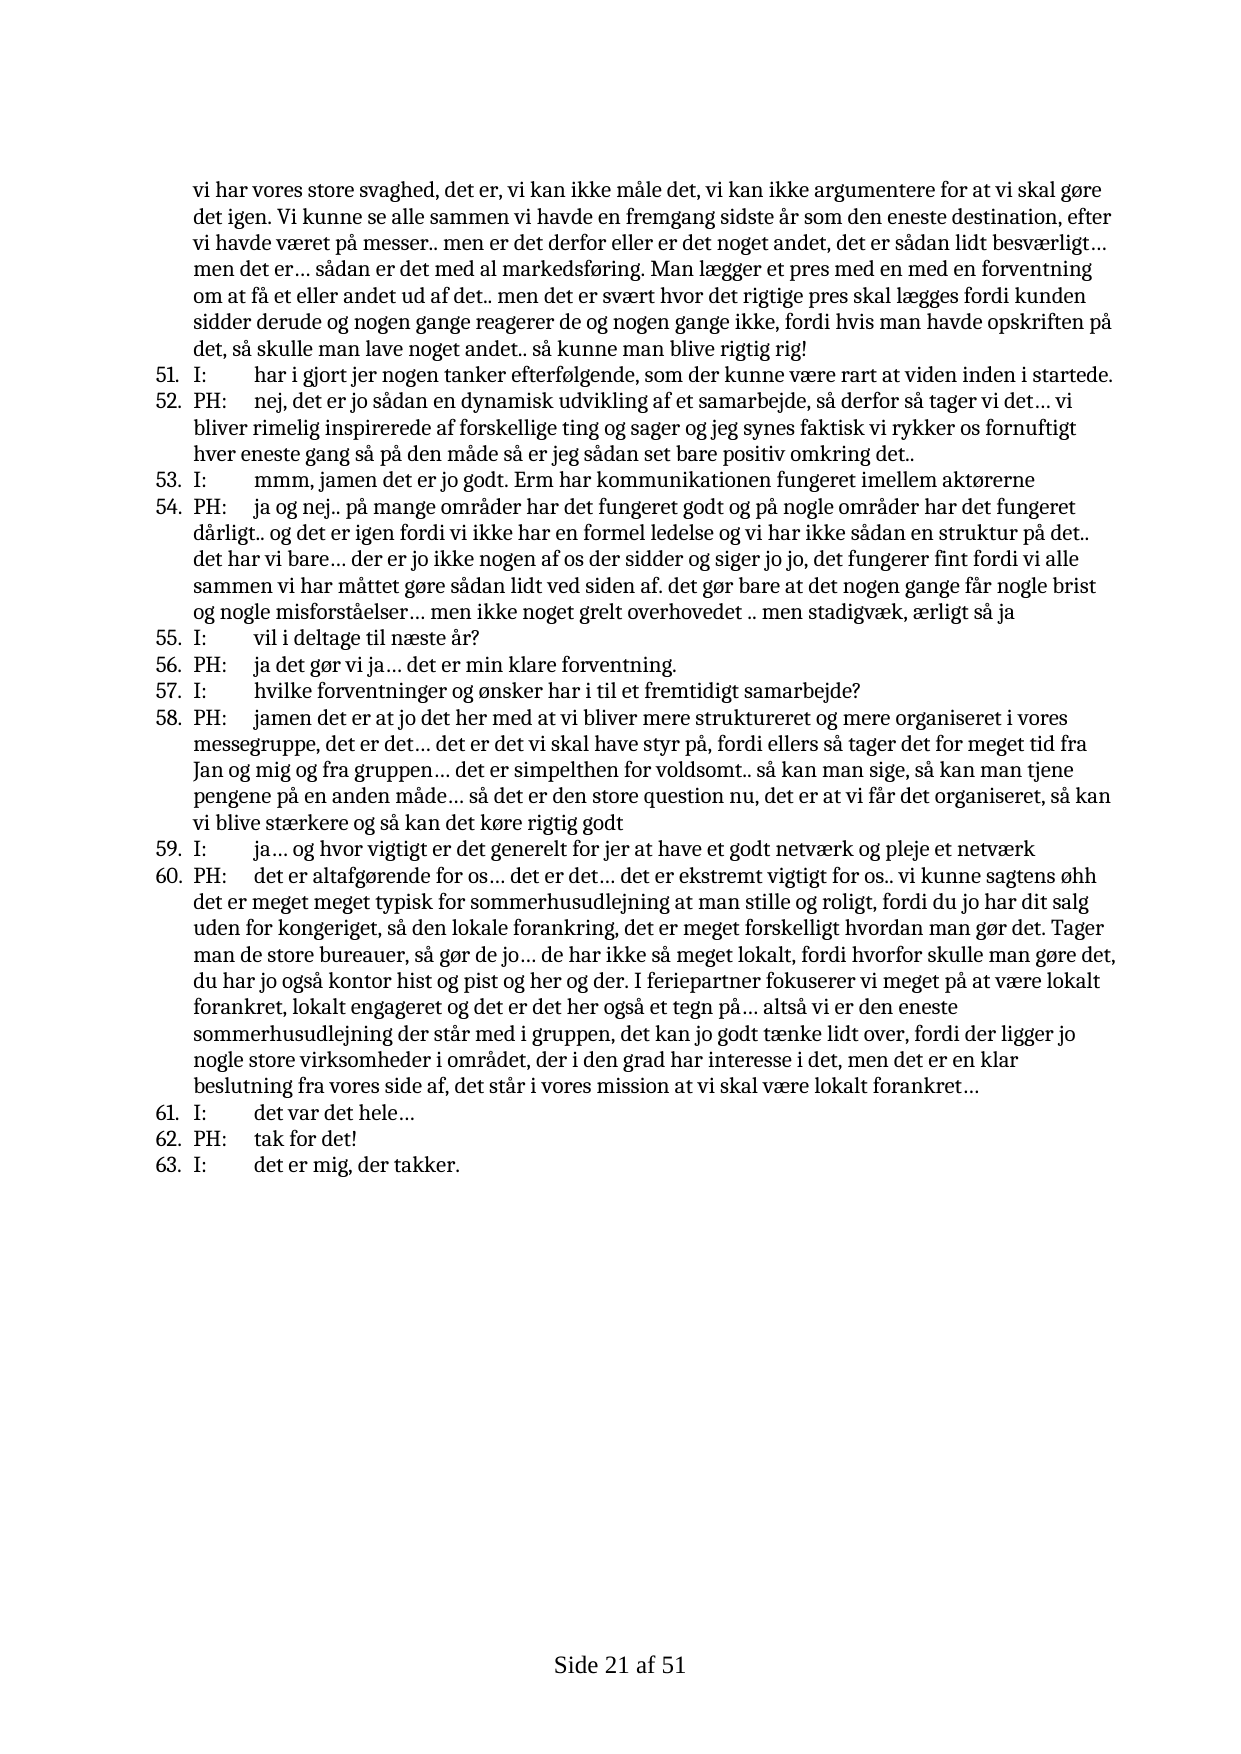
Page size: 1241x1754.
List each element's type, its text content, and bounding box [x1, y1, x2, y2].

list I: vil i deltage til næste år? [156, 625, 1122, 652]
list PH: tak for det! [156, 1126, 1122, 1152]
list PH: jamen det er at jo det her med at vi bliver mere struktureret og mere organiseret i vores messegruppe, det er det… det er det vi skal have styr på, fordi ellers så tager det for meget tid fra Jan og mig og fra gruppen… det er simpelthen for voldsomt.. så kan man sige, så kan man tjene pengene på en anden måde… så det er den store question nu, det er at vi får det organiseret, så kan vi blive stærkere og så kan det køre rigtig godt [156, 704, 1122, 836]
list I: har i gjort jer nogen tanker efterfølgende, som der kunne være rart at viden inden i startede. [156, 362, 1122, 388]
list PH: ja og nej.. på mange områder har det fungeret godt og på nogle områder har det fungeret dårligt.. og det er igen fordi vi ikke har en formel ledelse og vi har ikke sådan en struktur på det.. det har vi bare… der er jo ikke nogen af os der sidder og siger jo jo, det fungerer fint fordi vi alle sammen vi har måttet gøre sådan lidt ved siden af. det gør bare at det nogen gange får nogle brist og nogle misforståelser… men ikke noget grelt overhovedet .. men stadigvæk, ærligt så ja [156, 493, 1122, 625]
list I: det er mig, der takker. [156, 1152, 1122, 1179]
list I: det var det hele… [156, 1099, 1122, 1126]
list PH: ja det gør vi ja… det er min klare forventning. [156, 652, 1122, 678]
list I: mmm, jamen det er jo godt. Erm har kommunikationen fungeret imellem aktørerne [156, 467, 1122, 493]
list I: hvilke forventninger og ønsker har i til et fremtidigt samarbejde? [156, 678, 1122, 704]
list I: ja… og hvor vigtigt er det generelt for jer at have et godt netværk og pleje et netværk [156, 836, 1122, 862]
list PH: nej, det er jo sådan en dynamisk udvikling af et samarbejde, så derfor så tager vi det… vi bliver rimelig inspirerede af forskellige ting og sager og jeg synes faktisk vi rykker os fornuftigt hver eneste gang så på den måde så er jeg sådan set bare positiv omkring det.. [156, 388, 1122, 467]
list PH: det er altafgørende for os… det er det… det er ekstremt vigtigt for os.. vi kunne sagtens øhh det er meget meget typisk for sommerhusudlejning at man stille og roligt, fordi du jo har dit salg uden for kongeriget, så den lokale forankring, det er meget forskelligt hvordan man gør det. Tager man de store bureauer, så gør de jo… de har ikke så meget lokalt, fordi hvorfor skulle man gøre det, du har jo også kontor hist og pist og her og der. I feriepartner fokuserer vi meget på at være lokalt forankret, lokalt engageret og det er det her også et tegn på… altså vi er den eneste sommerhusudlejning der står med i gruppen, det kan jo godt tænke lidt over, fordi der ligger jo nogle store virksomheder i området, der i den grad har interesse i det, men det er en klar beslutning fra vores side af, det står i vores mission at vi skal være lokalt forankret… [156, 862, 1122, 1099]
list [156, 177, 1122, 362]
